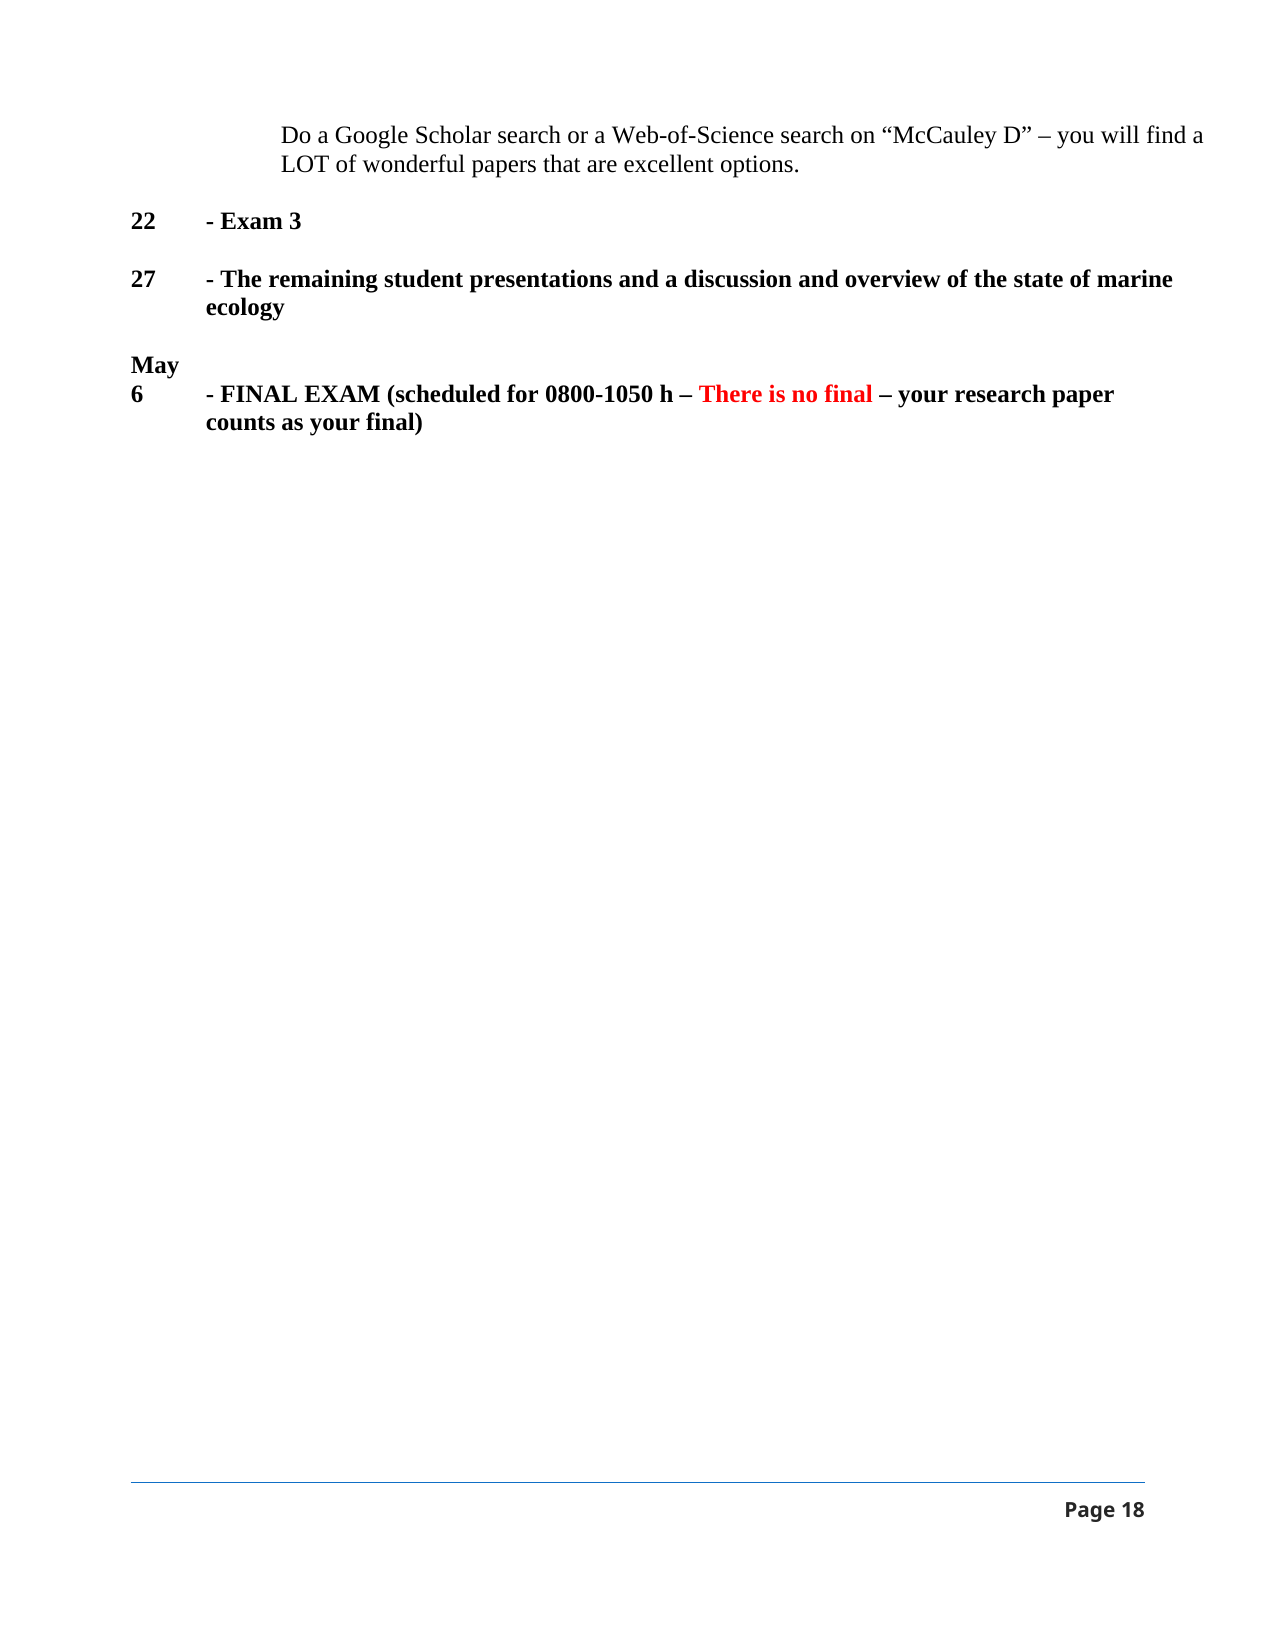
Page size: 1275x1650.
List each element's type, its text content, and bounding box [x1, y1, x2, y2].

text 6 - FINAL EXAM (scheduled for 0800-1050 h – There is no final – your research paper counts as your final) [131, 379, 1144, 436]
text May [131, 350, 1219, 379]
text Do a Google Scholar search or a Web-of-Science search on “McCauley D” – you will find a LOT of wonderful papers that are excellent options. [281, 120, 1219, 177]
text 22 - Exam 3 [131, 206, 1219, 235]
text 27 - The remaining student presentations and a discussion and overview of the state of marine ecology [131, 264, 1219, 321]
